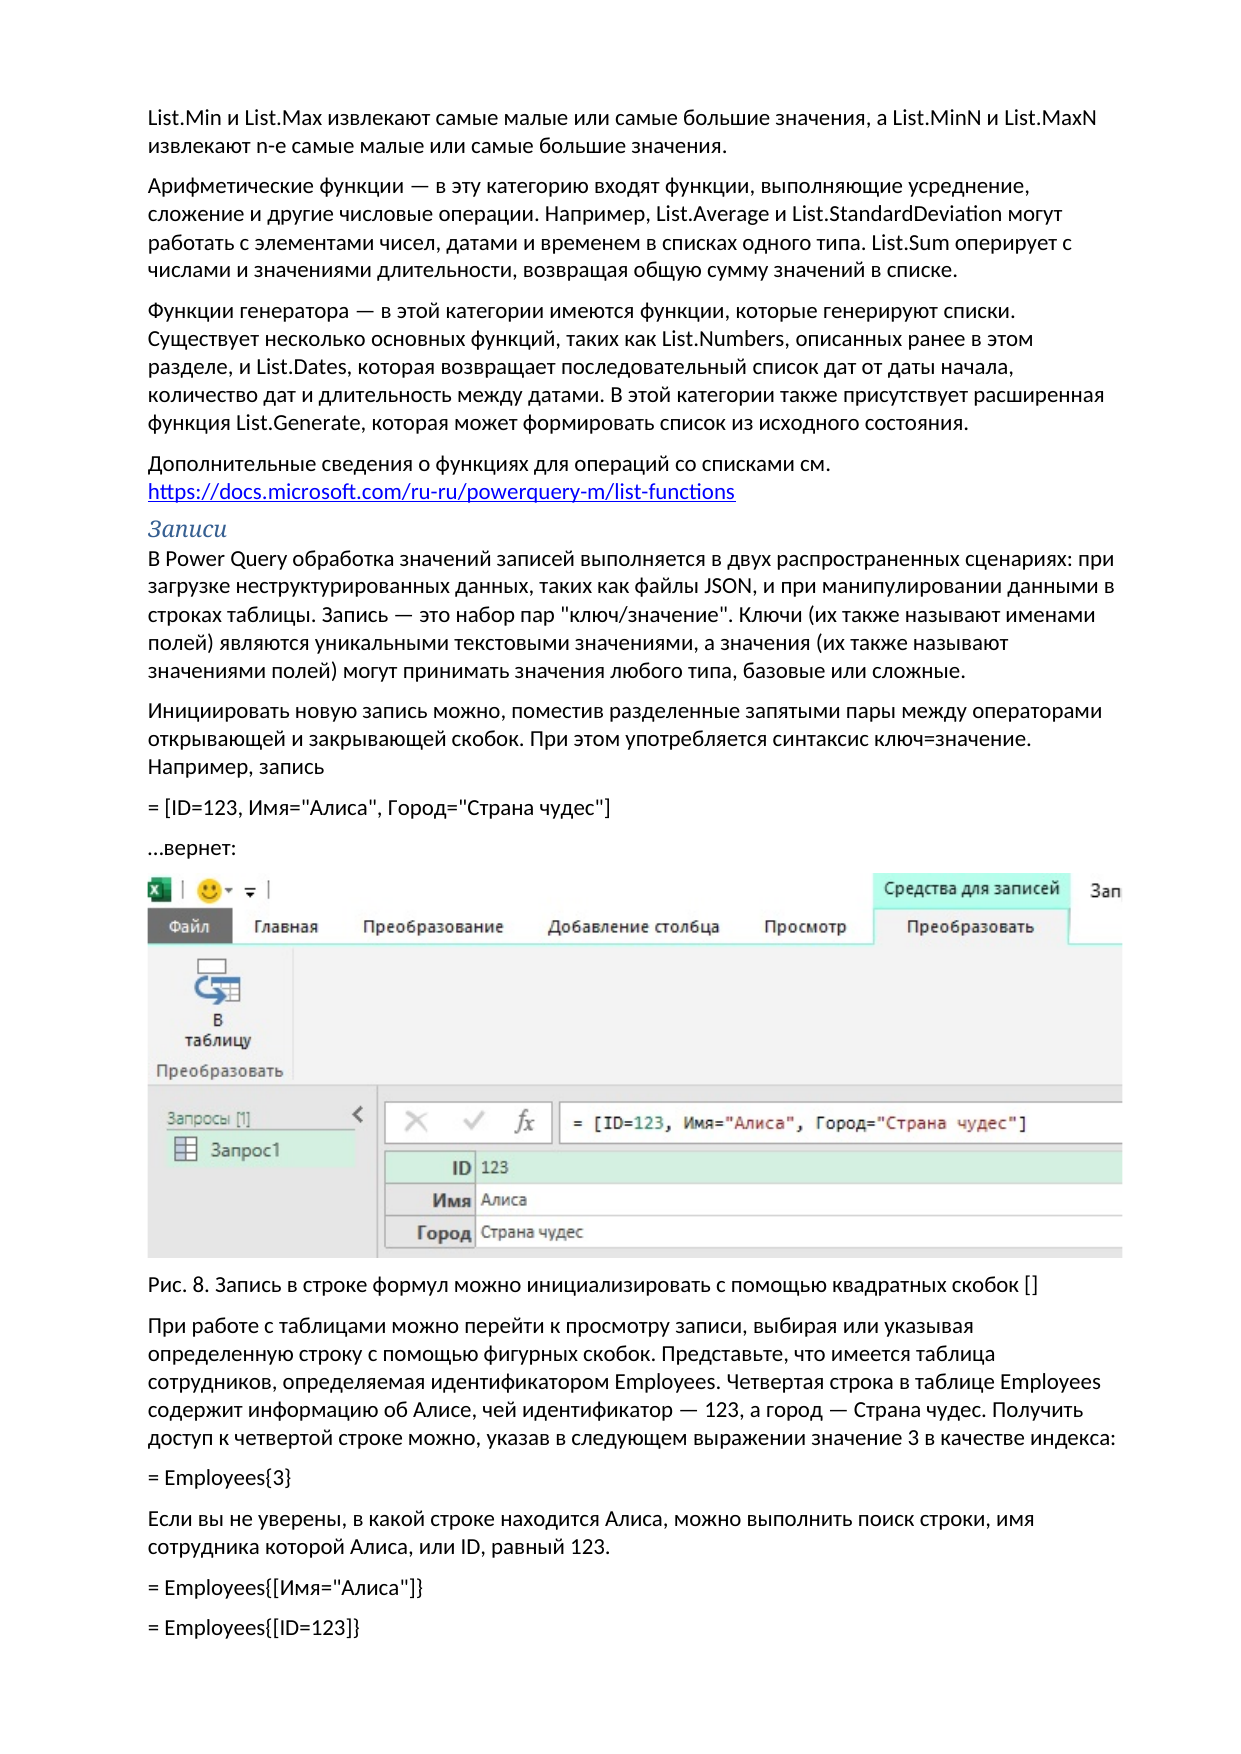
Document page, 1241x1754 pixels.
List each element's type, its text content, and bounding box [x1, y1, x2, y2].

text = Employees{[Имя="Алиса"]} [148, 1573, 1122, 1601]
text = Employees{3} [148, 1463, 1122, 1492]
picture [147, 873, 1123, 1258]
text При работе с таблицами можно перейти к просмотру записи, выбирая или указывая определенную строку с помощью фигурных скобок. Представьте, что имеется таблица сотрудников, определяемая идентификатором Employees. Четвертая строка в таблице Employees содержит информацию об Алисе, чей идентификатор — 123, а город — Страна чудес. Получить доступ к четвертой строке можно, указав в следующем выражении значение 3 в качестве индекса: [148, 1311, 1122, 1451]
text Дополнительные сведения о функциях для операций со списками см. https://docs.microsoft.com/ru-ru/powerquery-m/list-functions [148, 449, 1122, 505]
text Функции генератора — в этой категории имеются функции, которые генерируют списки. Существует несколько основных функций, таких как List.Numbers, описанных ранее в этом разделе, и List.Dates, которая возвращает последовательный список дат от даты начала, количество дат и длительность между датами. В этой категории также присутствует расширенная функция List.Generate, которая может формировать список из исходного состояния. [148, 296, 1122, 436]
text = [ID=123, Имя="Алиса", Город="Страна чудес"] [148, 793, 1122, 821]
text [148, 103, 1122, 159]
text = Employees{[ID=123]} [148, 1613, 1122, 1641]
text В Power Query обработка значений записей выполняется в двух распространенных сценариях: при загрузке неструктурированных данных, таких как файлы JSON, и при манипулировании данными в строках таблицы. Запись — это набор пар "ключ/значение". Ключи (их также называют именами полей) являются уникальными текстовыми значениями, а значения (их также называют значениями полей) могут принимать значения любого типа, базовые или сложные. [148, 544, 1122, 684]
text Если вы не уверены, в какой строке находится Алиса, можно выполнить поиск строки, имя сотрудника которой Алиса, или ID, равный 123. [148, 1504, 1122, 1560]
text …вернет: [148, 833, 1122, 861]
text Рис. 8. Запись в строке формул можно инициализировать с помощью квадратных скобок [] [148, 1270, 1122, 1298]
text Инициировать новую запись можно, поместив разделенные запятыми пары между операторами открывающей и закрывающей скобок. При этом употребляется синтаксис ключ=значение. Например, запись [148, 696, 1122, 780]
text Арифметические функции — в эту категорию входят функции, выполняющие усреднение, сложение и другие числовые операции. Например, List.Average и List.StandardDeviation могут работать с элементами чисел, датами и временем в списках одного типа. List.Sum оперирует с числами и значениями длительности, возвращая общую сумму значений в списке. [148, 172, 1122, 284]
subtitle Записи [148, 517, 1122, 544]
